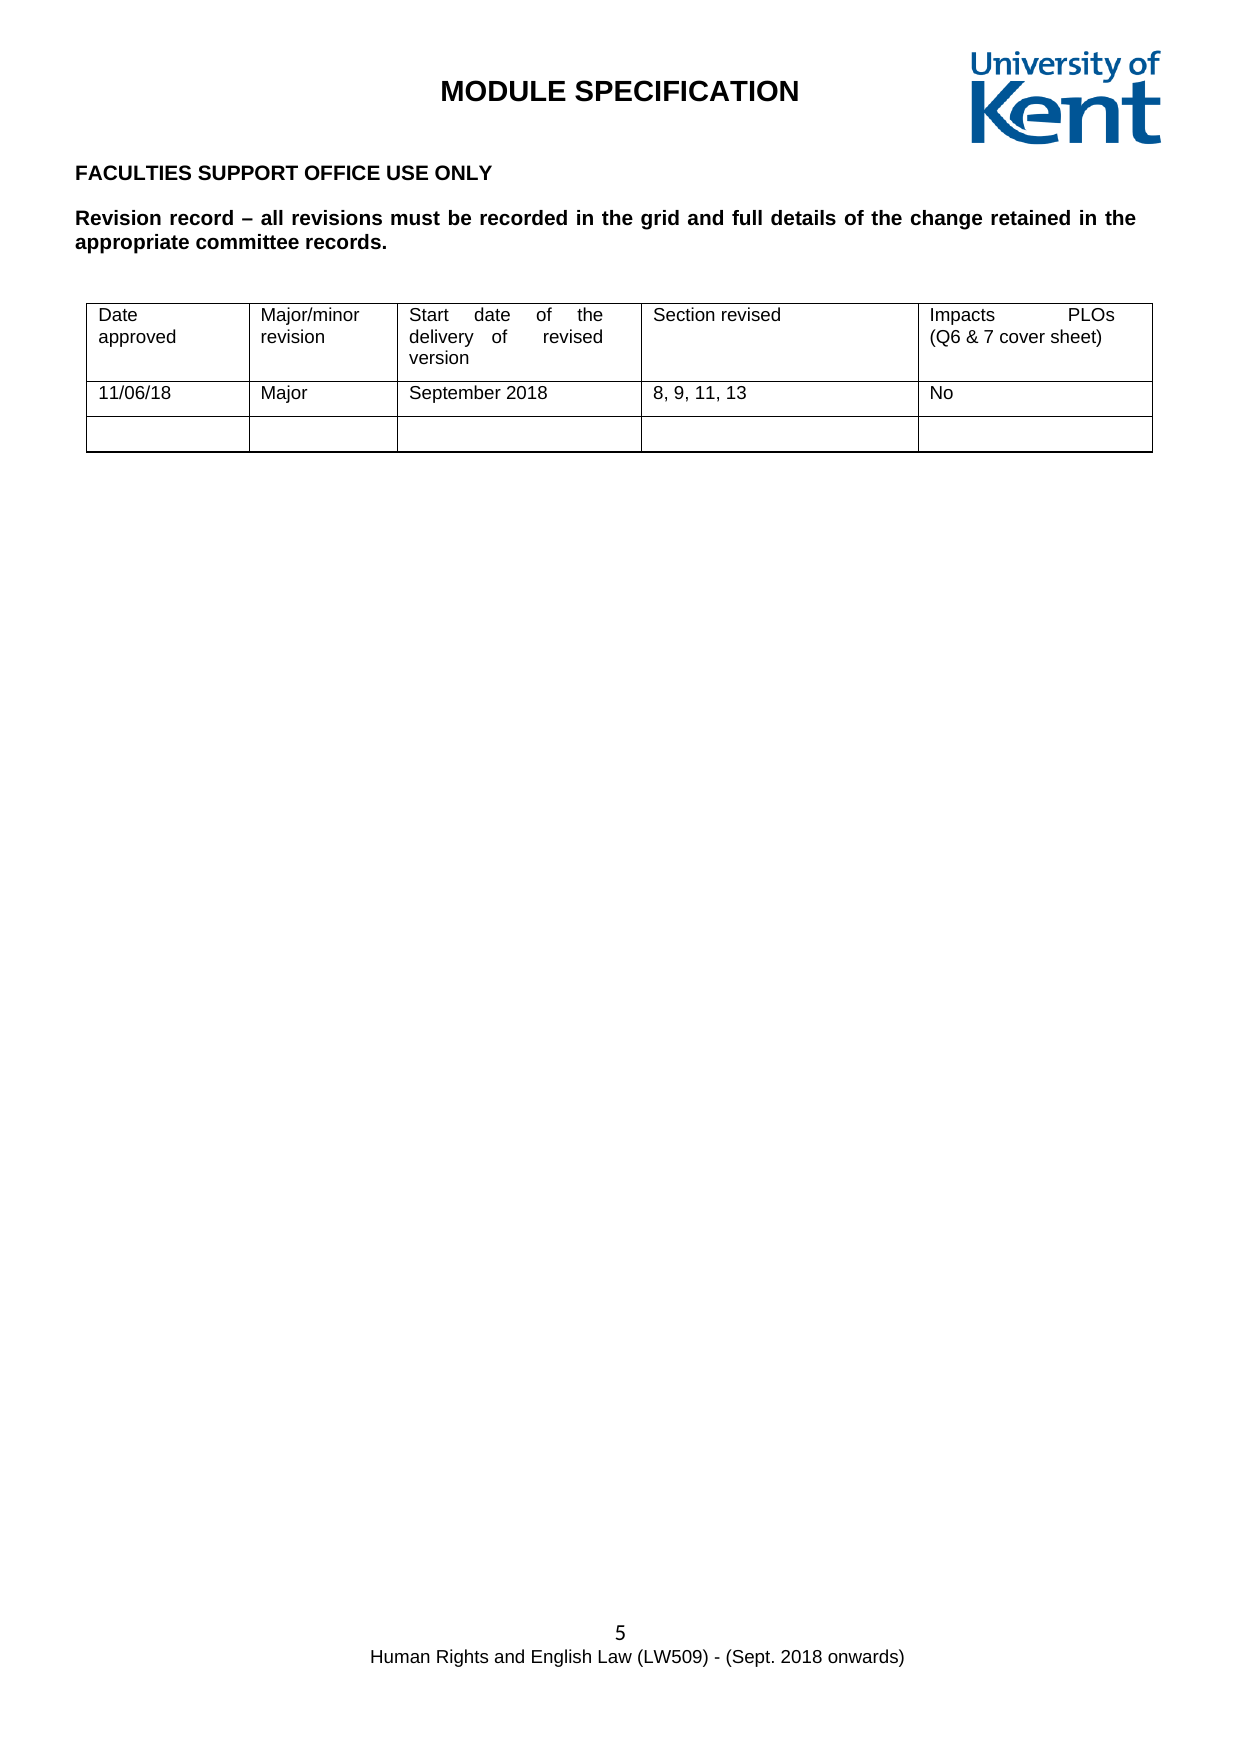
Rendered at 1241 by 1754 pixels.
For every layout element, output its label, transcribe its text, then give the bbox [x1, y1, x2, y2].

table_cell [87, 417, 249, 451]
text Revision record – all revisions must be recorded in the grid and full details of the change retained in the appropriate committee records. [75, 206, 1138, 254]
text FACULTIES SUPPORT OFFICE USE ONLY [75, 161, 1138, 185]
table_cell 8, 9, 11, 13 [642, 382, 918, 416]
table_cell [250, 417, 397, 451]
table_header Major/minor revision [250, 304, 397, 381]
table_cell September 2018 [398, 382, 641, 416]
table_cell [398, 417, 641, 451]
table_cell Major [250, 382, 397, 416]
table_cell No [919, 382, 1152, 416]
table_cell 11/06/18 [87, 382, 249, 416]
table_header Impacts PLOs (Q6 & 7 cover sheet) [919, 304, 1152, 381]
table_header Section revised [642, 304, 918, 381]
picture [970, 48, 1163, 145]
table_header Date approved [87, 304, 249, 381]
table_cell [642, 417, 918, 451]
table_cell [919, 417, 1152, 451]
table_header Start date of the delivery of revised version [398, 304, 641, 381]
